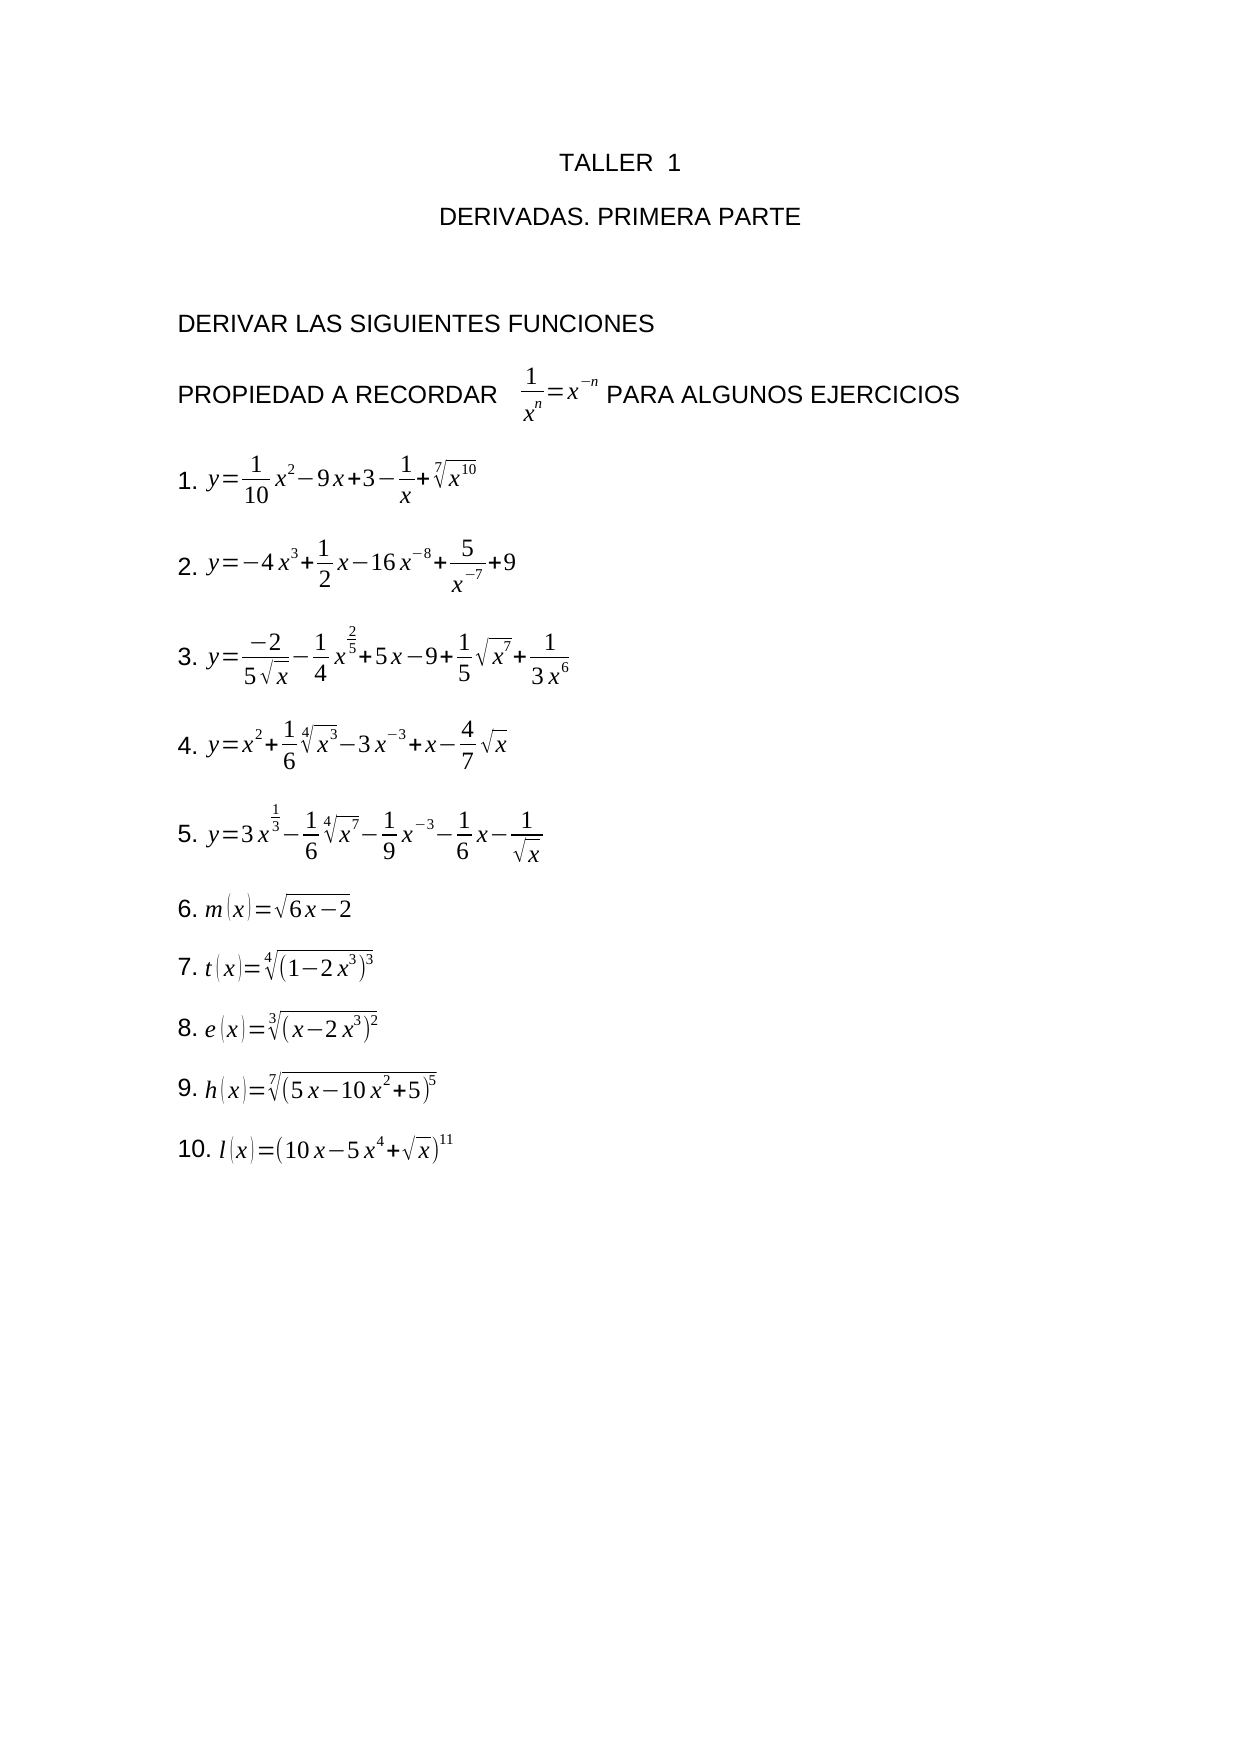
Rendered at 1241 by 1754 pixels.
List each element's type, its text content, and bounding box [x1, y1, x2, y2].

text PROPIEDAD A RECORDAR PARA ALGUNOS EJERCICIOS [177, 363, 1063, 426]
text 5. [177, 800, 1063, 867]
text 4. [177, 716, 1063, 775]
text TALLER 1 [177, 148, 1063, 176]
text DERIVADAS. PRIMERA PARTE [177, 201, 1063, 230]
text 6. [177, 892, 1063, 923]
text 8. [177, 1009, 1063, 1045]
text 1. [177, 451, 1063, 509]
text 10. [177, 1131, 1063, 1166]
text 3. [177, 622, 1063, 691]
text 7. [177, 949, 1063, 984]
text 9. [177, 1070, 1063, 1105]
text 2. [177, 535, 1063, 597]
text DERIVAR LAS SIGUIENTES FUNCIONES [177, 309, 1063, 338]
